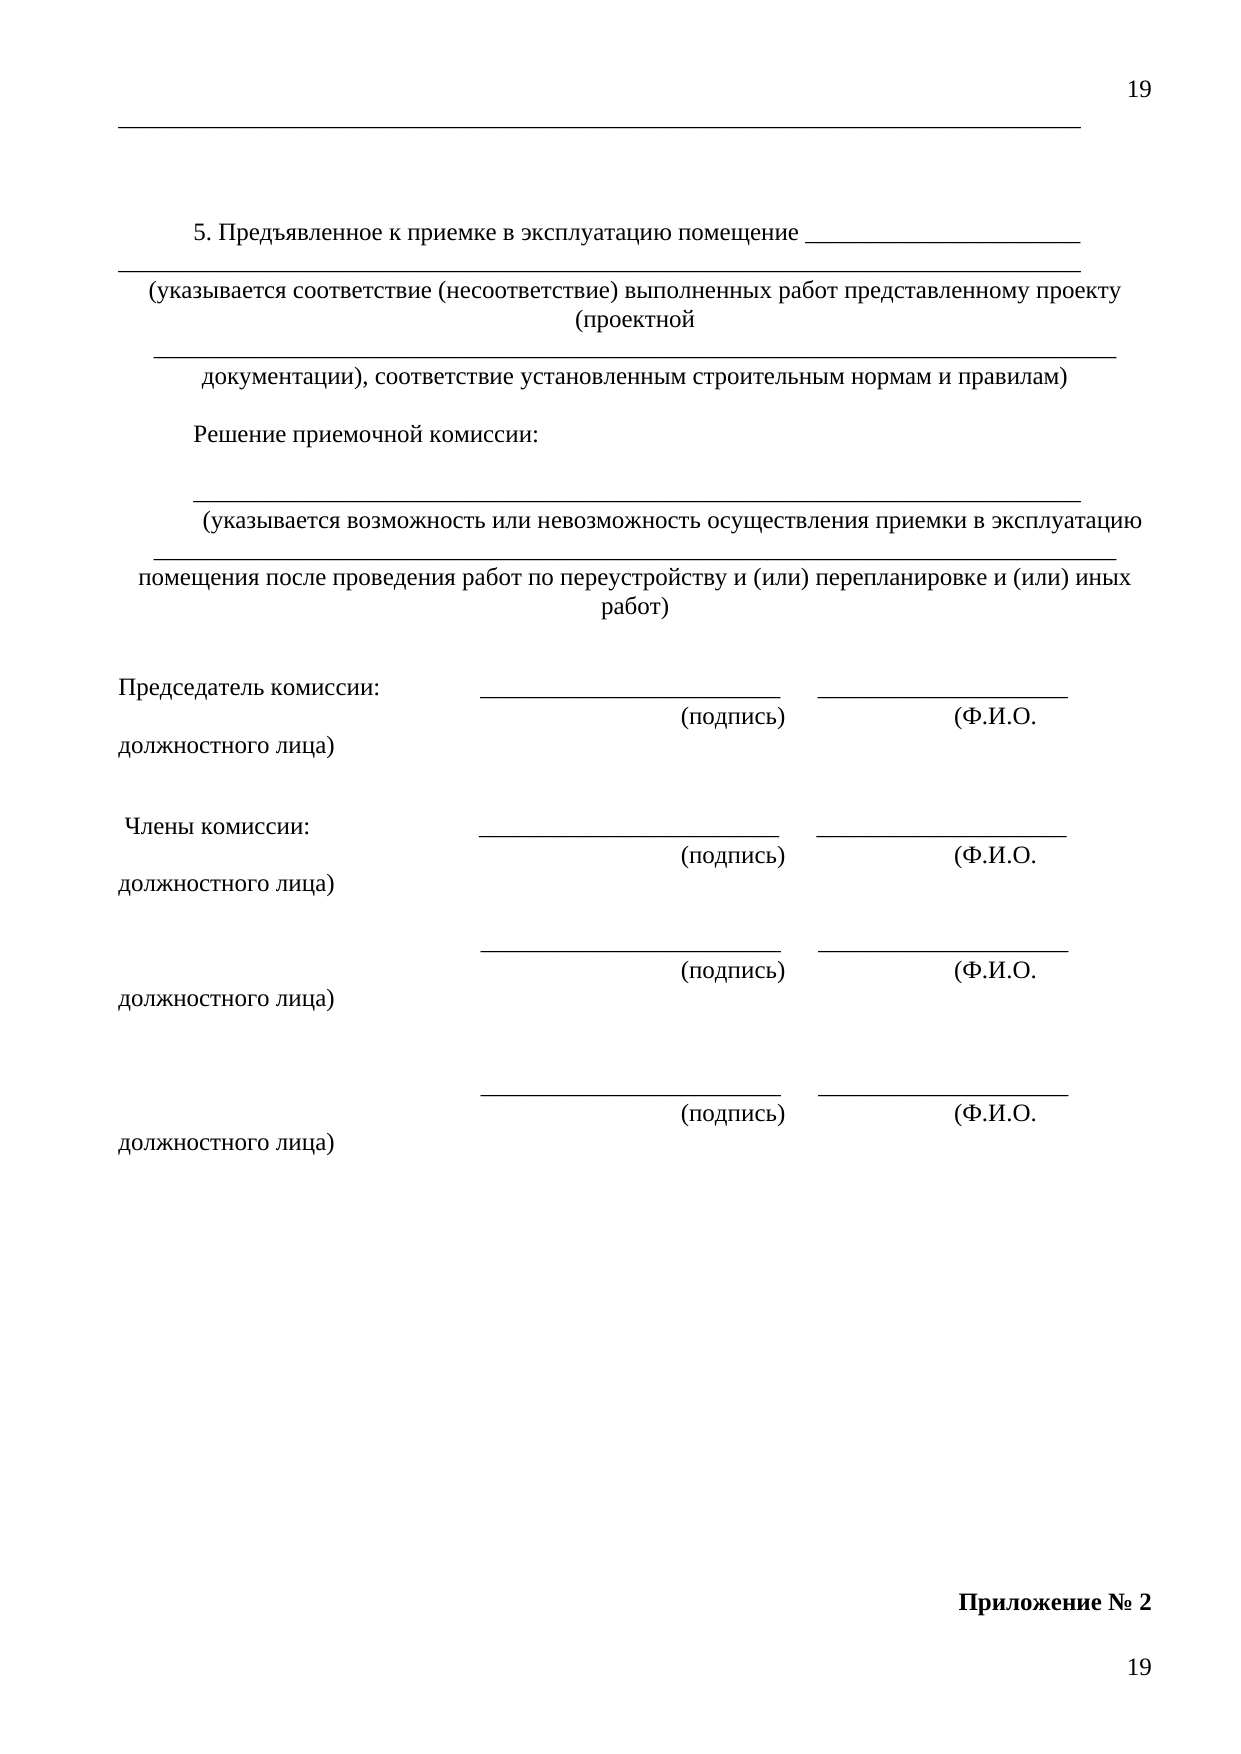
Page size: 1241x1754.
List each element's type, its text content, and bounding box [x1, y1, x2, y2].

text _____________________________________________________________________________ [118, 246, 1152, 275]
text (указывается возможность или невозможность осуществления приемки в эксплуатацию [118, 505, 1152, 534]
text Приложение № 2 [118, 1587, 1152, 1616]
text (подпись) (Ф.И.О. должностного лица) [118, 1098, 1152, 1156]
text Председатель комиссии: ________________________ ____________________ [118, 672, 1152, 701]
text (подпись) (Ф.И.О. должностного лица) [118, 840, 1152, 897]
text Решение приемочной комиссии: [118, 419, 1152, 447]
text (подпись) (Ф.И.О. должностного лица) [118, 701, 1152, 759]
text _____________________________________________________________________________ [118, 332, 1152, 361]
text (подпись) (Ф.И.О. должностного лица) [118, 955, 1152, 1012]
text _____________________________________________________________________________ [118, 102, 1152, 131]
text (указывается соответствие (несоответствие) выполненных работ представленному проекту (проектной [118, 275, 1152, 332]
text _______________________________________________________________________ [118, 476, 1152, 505]
text 5. Предъявленное к приемке в эксплуатацию помещение ______________________ [118, 217, 1152, 246]
text ________________________ ____________________ [118, 1070, 1152, 1098]
text _____________________________________________________________________________ помещения после проведения работ по переустройству и (или) перепланировке и (или) иных работ) [118, 534, 1152, 620]
text ________________________ ____________________ [118, 926, 1152, 955]
text документации), соответствие установленным строительным нормам и правилам) [118, 361, 1152, 390]
text Члены комиссии: ________________________ ____________________ [118, 811, 1152, 840]
